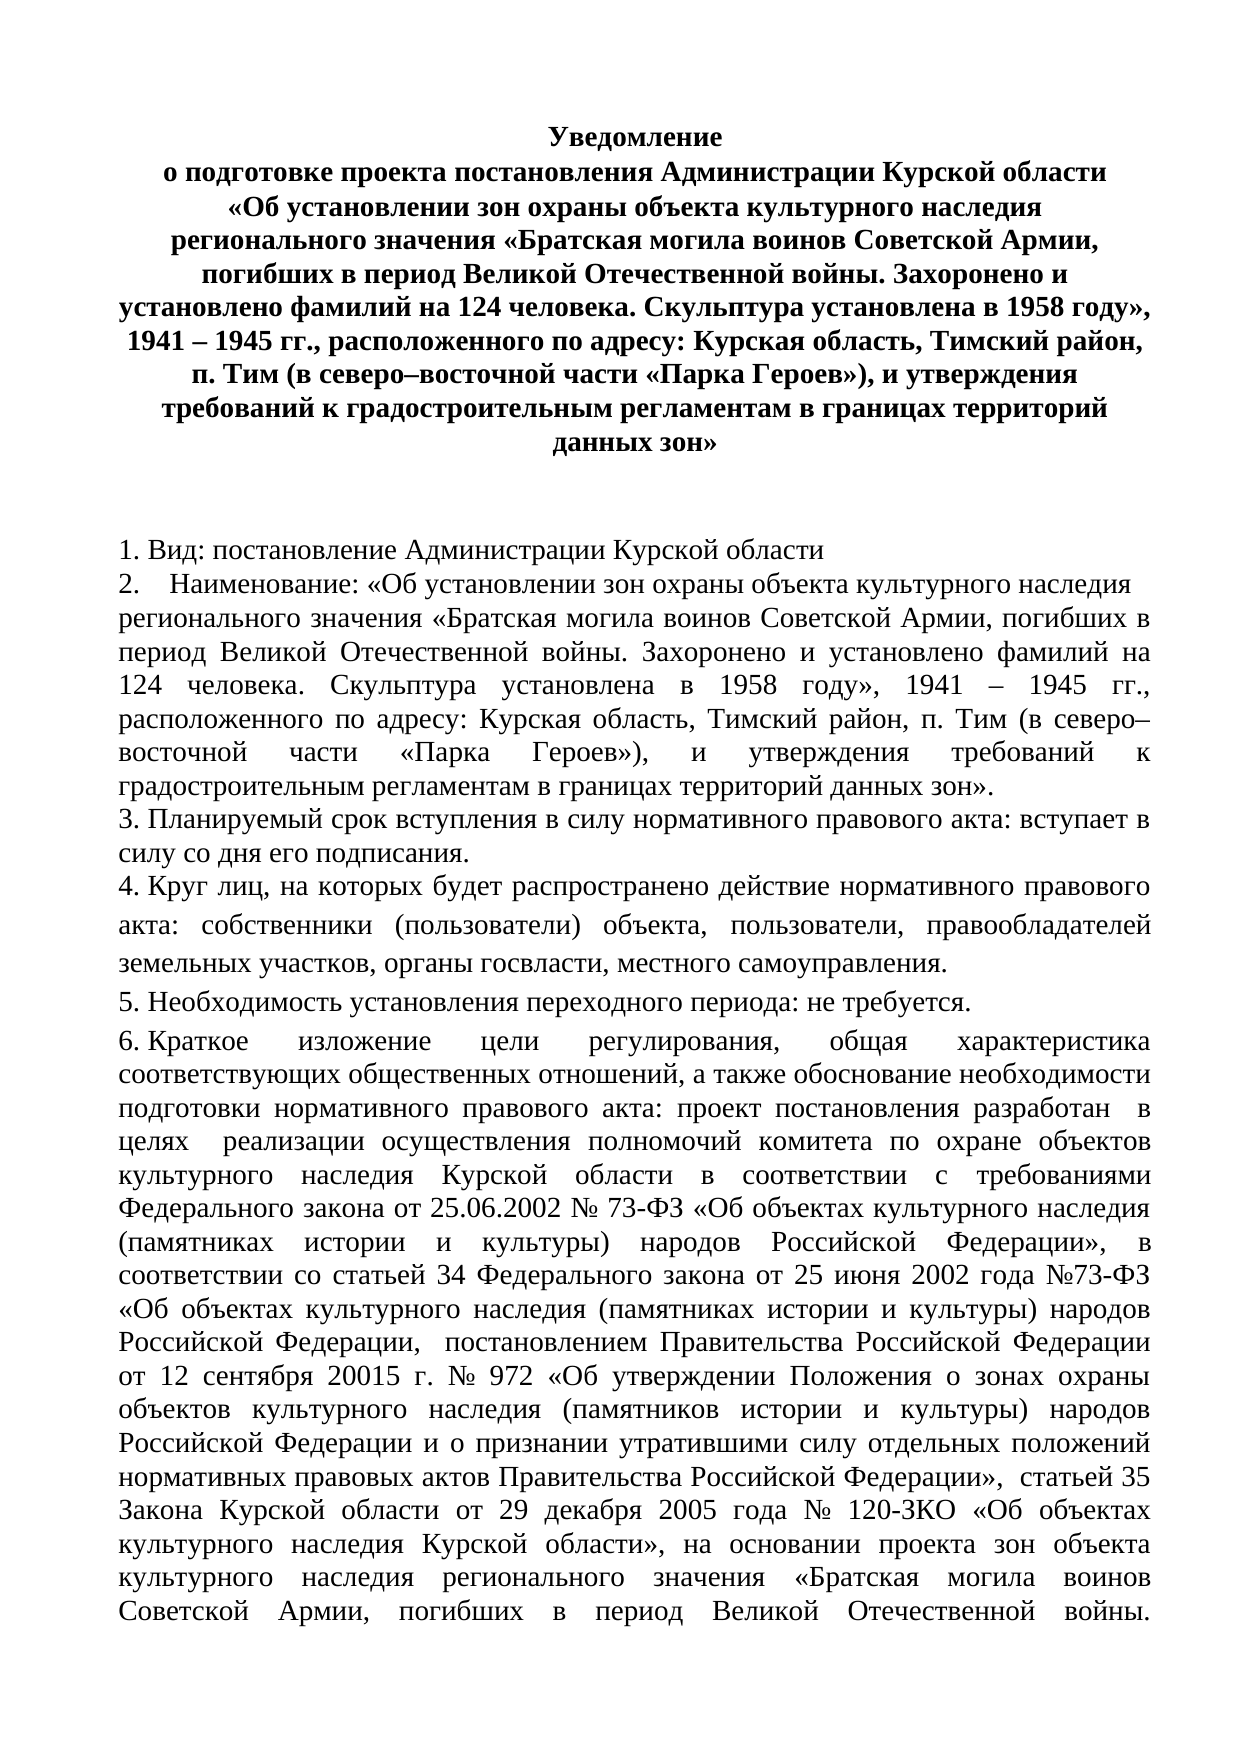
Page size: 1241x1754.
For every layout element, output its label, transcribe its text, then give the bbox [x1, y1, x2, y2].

text 1. Вид: постановление Администрации Курской области [118, 531, 1152, 567]
text 3. Планируемый срок вступления в силу нормативного правового акта: вступает в силу со дня его подписания. [118, 801, 1152, 868]
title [118, 1023, 1152, 1626]
text регионального значения «Братская могила воинов Советской Армии, погибших в период Великой Отечественной войны. Захоронено и установлено фамилий на 124 человека. Скульптура установлена в 1958 году», 1941 – 1945 гг., расположенного по адресу: Курская область, Тимский район, п. Тим (в северо–восточной части «Парка Героев»), и утверждения требований к градостроительным регламентам в границах территорий данных зон». [118, 600, 1152, 801]
text регионального значения «Братская могила воинов Советской Армии, погибших в период Великой Отечественной войны. Захоронено и установлено фамилий на 124 человека. Скульптура установлена в 1958 году», 1941 – 1945 гг., расположенного по адресу: Курская область, Тимский район, п. Тим (в северо–восточной части «Парка Героев»), и утверждения требований к градостроительным регламентам в границах территорий данных зон» [118, 222, 1152, 457]
text 4. Круг лиц, на которых будет распространено действие нормативного правового акта: собственники (пользователи) объекта, пользователи, правообладателей земельных участков, органы госвласти, местного самоуправления. [118, 868, 1152, 979]
text 5. Необходимость установления переходного периода: не требуется. [118, 984, 1152, 1018]
text 2. Наименование: «Об установлении зон охраны объекта культурного наследия [118, 567, 1152, 600]
text о подготовке проекта постановления Администрации Курской области [118, 153, 1152, 189]
text «Об установлении зон охраны объекта культурного наследия [118, 189, 1152, 222]
text Уведомление [118, 118, 1152, 153]
